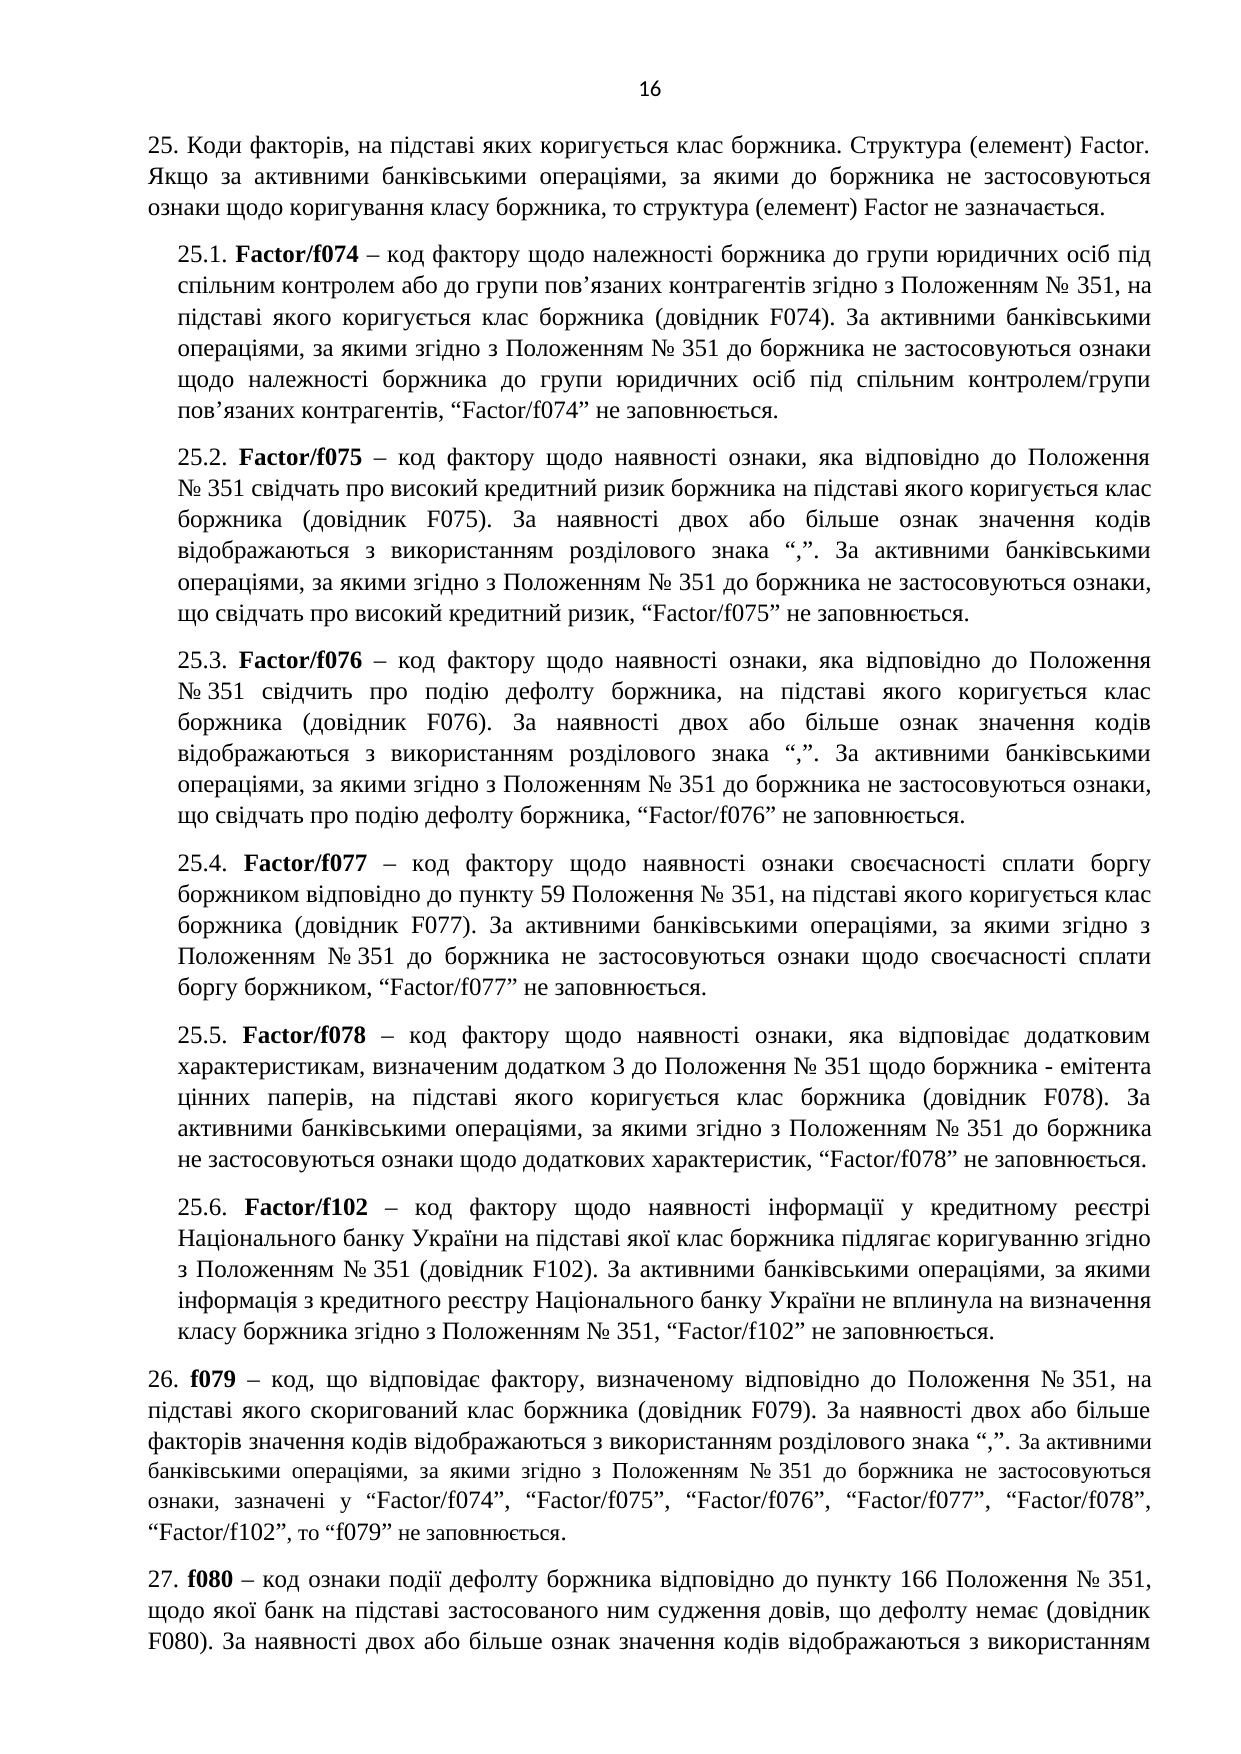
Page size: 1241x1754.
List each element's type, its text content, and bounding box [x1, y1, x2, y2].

text 25. Коди факторів, на підставі яких коригується клас боржника. Структура (елемент) Factor. Якщо за активними банківськими операціями, за якими до боржника не застосовуються ознаки щодо коригування класу боржника, то структура (елемент) Factor не зазначається. [148, 130, 1152, 221]
text 25.5. Factor/f078 – код фактору щодо наявності ознаки, яка відповідає додатковим характеристикам, визначеним додатком 3 до Положення № 351 щодо боржника - емітента цінних паперів, на підставі якого коригується клас боржника (довідник F078). За активними банківськими операціями, за якими згідно з Положенням № 351 до боржника не застосовуються ознаки щодо додаткових характеристик, “Factor/f078” не заповнюється. [177, 1020, 1152, 1173]
text 25.4. Factor/f077 – код фактору щодо наявності ознаки своєчасності сплати боргу боржником відповідно до пункту 59 Положення № 351, на підставі якого коригується клас боржника (довідник F077). За активними банківськими операціями, за якими згідно з Положенням № 351 до боржника не застосовуються ознаки щодо своєчасності сплати боргу боржником, “Factor/f077” не заповнюється. [177, 848, 1152, 1001]
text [148, 1564, 1152, 1655]
text 26. f079 – код, що відповідає фактору, визначеному відповідно до Положення № 351, на підставі якого скоригований клас боржника (довідник F079). За наявності двох або більше факторів значення кодів відображаються з використанням розділового знака “,”. За активними банківськими операціями, за якими згідно з Положенням № 351 до боржника не застосовуються ознаки, зазначені у “Factor/f074”, “Factor/f075”, “Factor/f076”, “Factor/f077”, “Factor/f078”, “Factor/f102”, то “f079” не заповнюється. [148, 1364, 1152, 1545]
text 25.1. Factor/f074 – код фактору щодо належності боржника до групи юридичних осіб під спільним контролем або до групи пов’язаних контрагентів згідно з Положенням № 351, на підставі якого коригується клас боржника (довідник F074). За активними банківськими операціями, за якими згідно з Положенням № 351 до боржника не застосовуються ознаки щодо належності боржника до групи юридичних осіб під спільним контролем/групи пов’язаних контрагентів, “Factor/f074” не заповнюється. [177, 239, 1152, 423]
text 25.3. Factor/f076 – код фактору щодо наявності ознаки, яка відповідно до Положення № 351 свідчить про подію дефолту боржника, на підставі якого коригується клас боржника (довідник F076). За наявності двох або більше ознак значення кодів відображаються з використанням розділового знака “,”. За активними банківськими операціями, за якими згідно з Положенням № 351 до боржника не застосовуються ознаки, що свідчать про подію дефолту боржника, “Factor/f076” не заповнюється. [177, 645, 1152, 829]
text 25.2. Factor/f075 – код фактору щодо наявності ознаки, яка відповідно до Положення № 351 свідчать про високий кредитний ризик боржника на підставі якого коригується клас боржника (довідник F075). За наявності двох або більше ознак значення кодів відображаються з використанням розділового знака “,”. За активними банківськими операціями, за якими згідно з Положенням № 351 до боржника не застосовуються ознаки, що свідчать про високий кредитний ризик, “Factor/f075” не заповнюється. [177, 442, 1152, 626]
text 25.6. Factor/f102 – код фактору щодо наявності інформації у кредитному реєстрі Національного банку України на підставі якої клас боржника підлягає коригуванню згідно з Положенням № 351 (довідник F102). За активними банківськими операціями, за якими інформація з кредитного реєстру Національного банку України не вплинула на визначення класу боржника згідно з Положенням № 351, “Factor/f102” не заповнюється. [177, 1192, 1152, 1345]
